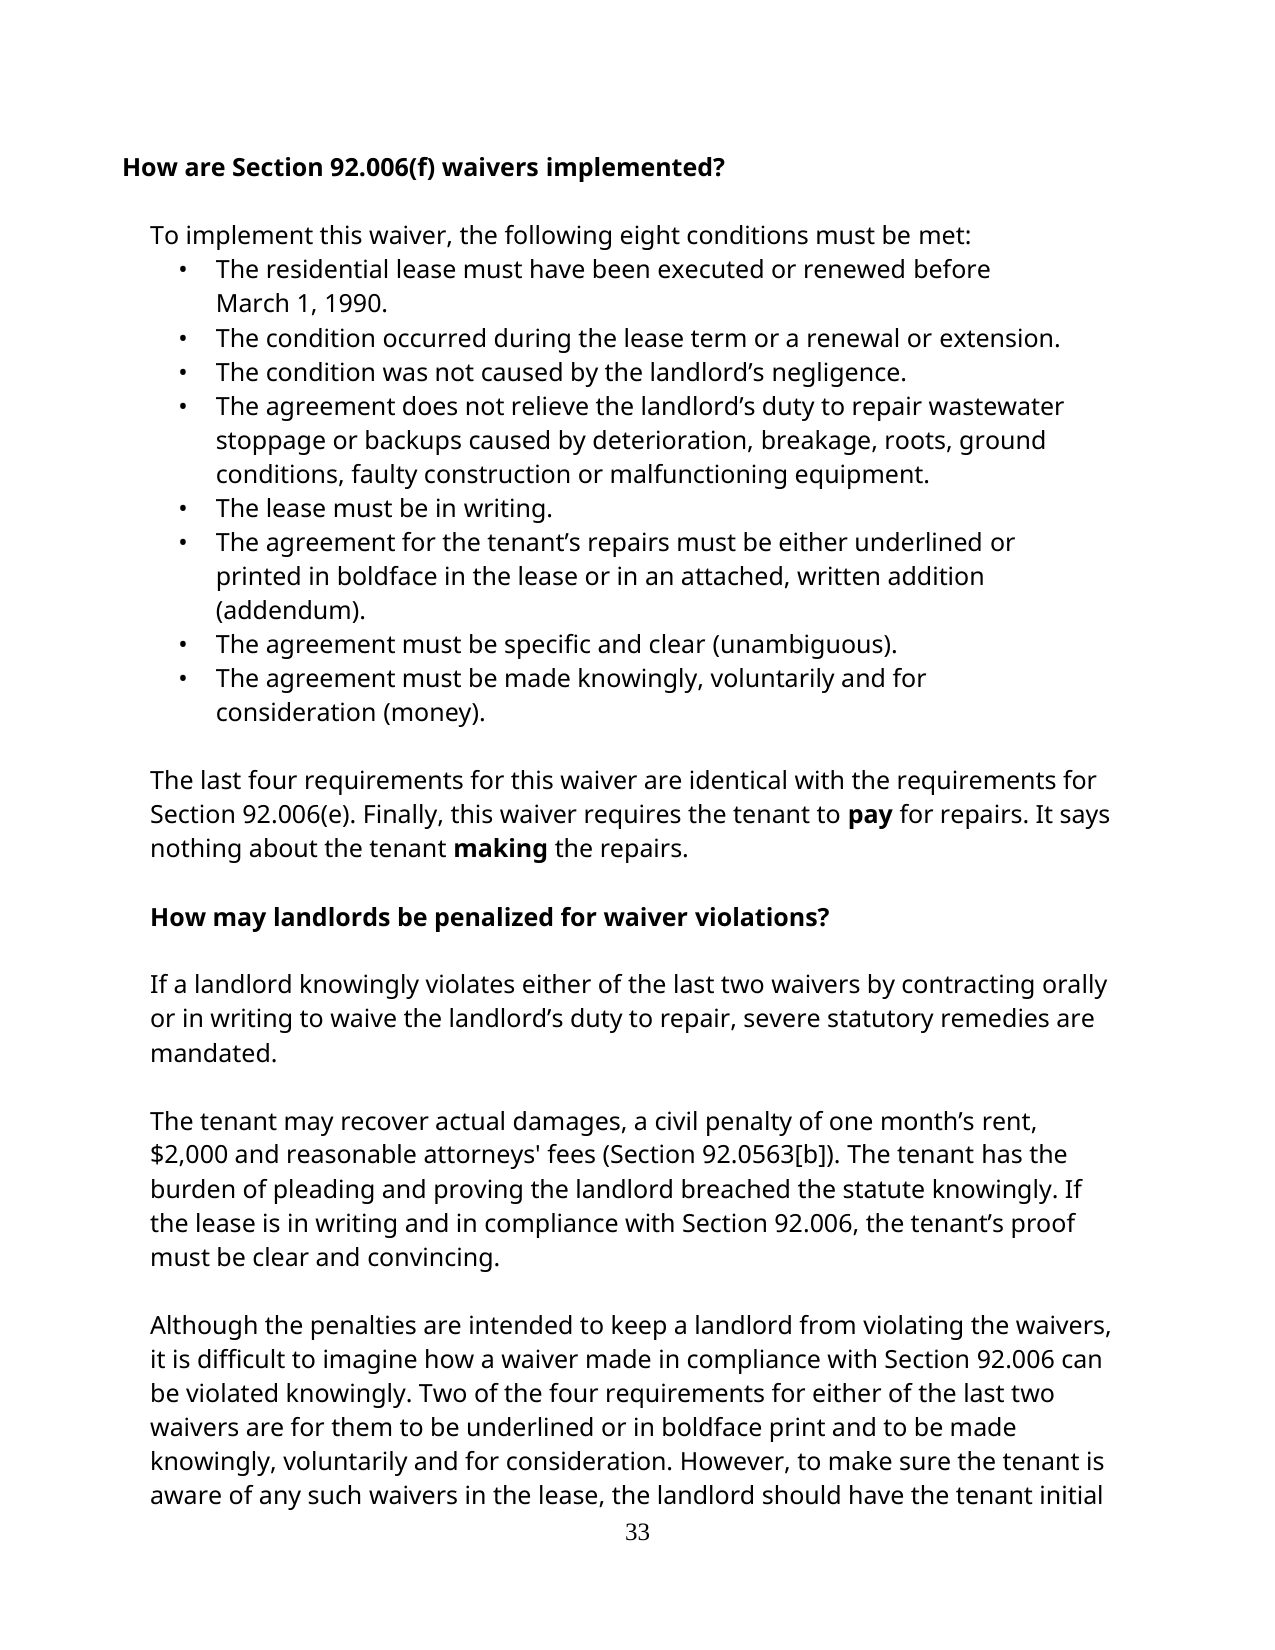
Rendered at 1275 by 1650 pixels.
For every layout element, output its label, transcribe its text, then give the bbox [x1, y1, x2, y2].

list The condition was not caused by the landlord’s negligence. [178, 354, 1135, 388]
list The lease must be in writing. [178, 491, 1135, 524]
list The condition occurred during the lease term or a renewal or extension. [178, 320, 1135, 354]
text The tenant may recover actual damages, a civil penalty of one month’s rent, [150, 1103, 1121, 1137]
text $2,000 and reasonable attorneys' fees (Section 92.0563[b]). The tenant has the burden of pleading and proving the landlord breached the statute knowingly. If the lease is in writing and in compliance with Section 92.006, the tenant’s proof must be clear and convincing. [150, 1137, 1118, 1273]
subtitle How are Section 92.006(f) waivers implemented? [122, 150, 1121, 184]
text To implement this waiver, the following eight conditions must be met: [150, 218, 1121, 252]
list The agreement does not relieve the landlord’s duty to repair wastewater stoppage or backups caused by deterioration, breakage, roots, ground conditions, faulty construction or malfunctioning equipment. [178, 388, 1078, 491]
list The agreement must be made knowingly, voluntarily and for consideration (money). [178, 661, 980, 729]
list The agreement for the tenant’s repairs must be either underlined or printed in boldface in the lease or in an attached, written addition (addendum). [178, 524, 1074, 627]
text The last four requirements for this waiver are identical with the requirements for Section 92.006(e). Finally, this waiver requires the tenant to pay for repairs. It says nothing about the tenant making the repairs. [150, 763, 1126, 865]
subtitle How may landlords be penalized for waiver violations? [150, 899, 1121, 933]
list The residential lease must have been executed or renewed before March 1, 1990. [178, 252, 1047, 320]
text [150, 1307, 1115, 1512]
list The agreement must be specific and clear (unambiguous). [178, 627, 1135, 661]
text If a landlord knowingly violates either of the last two waivers by contracting orally or in writing to waive the landlord’s duty to repair, severe statutory remedies are mandated. [150, 967, 1111, 1069]
